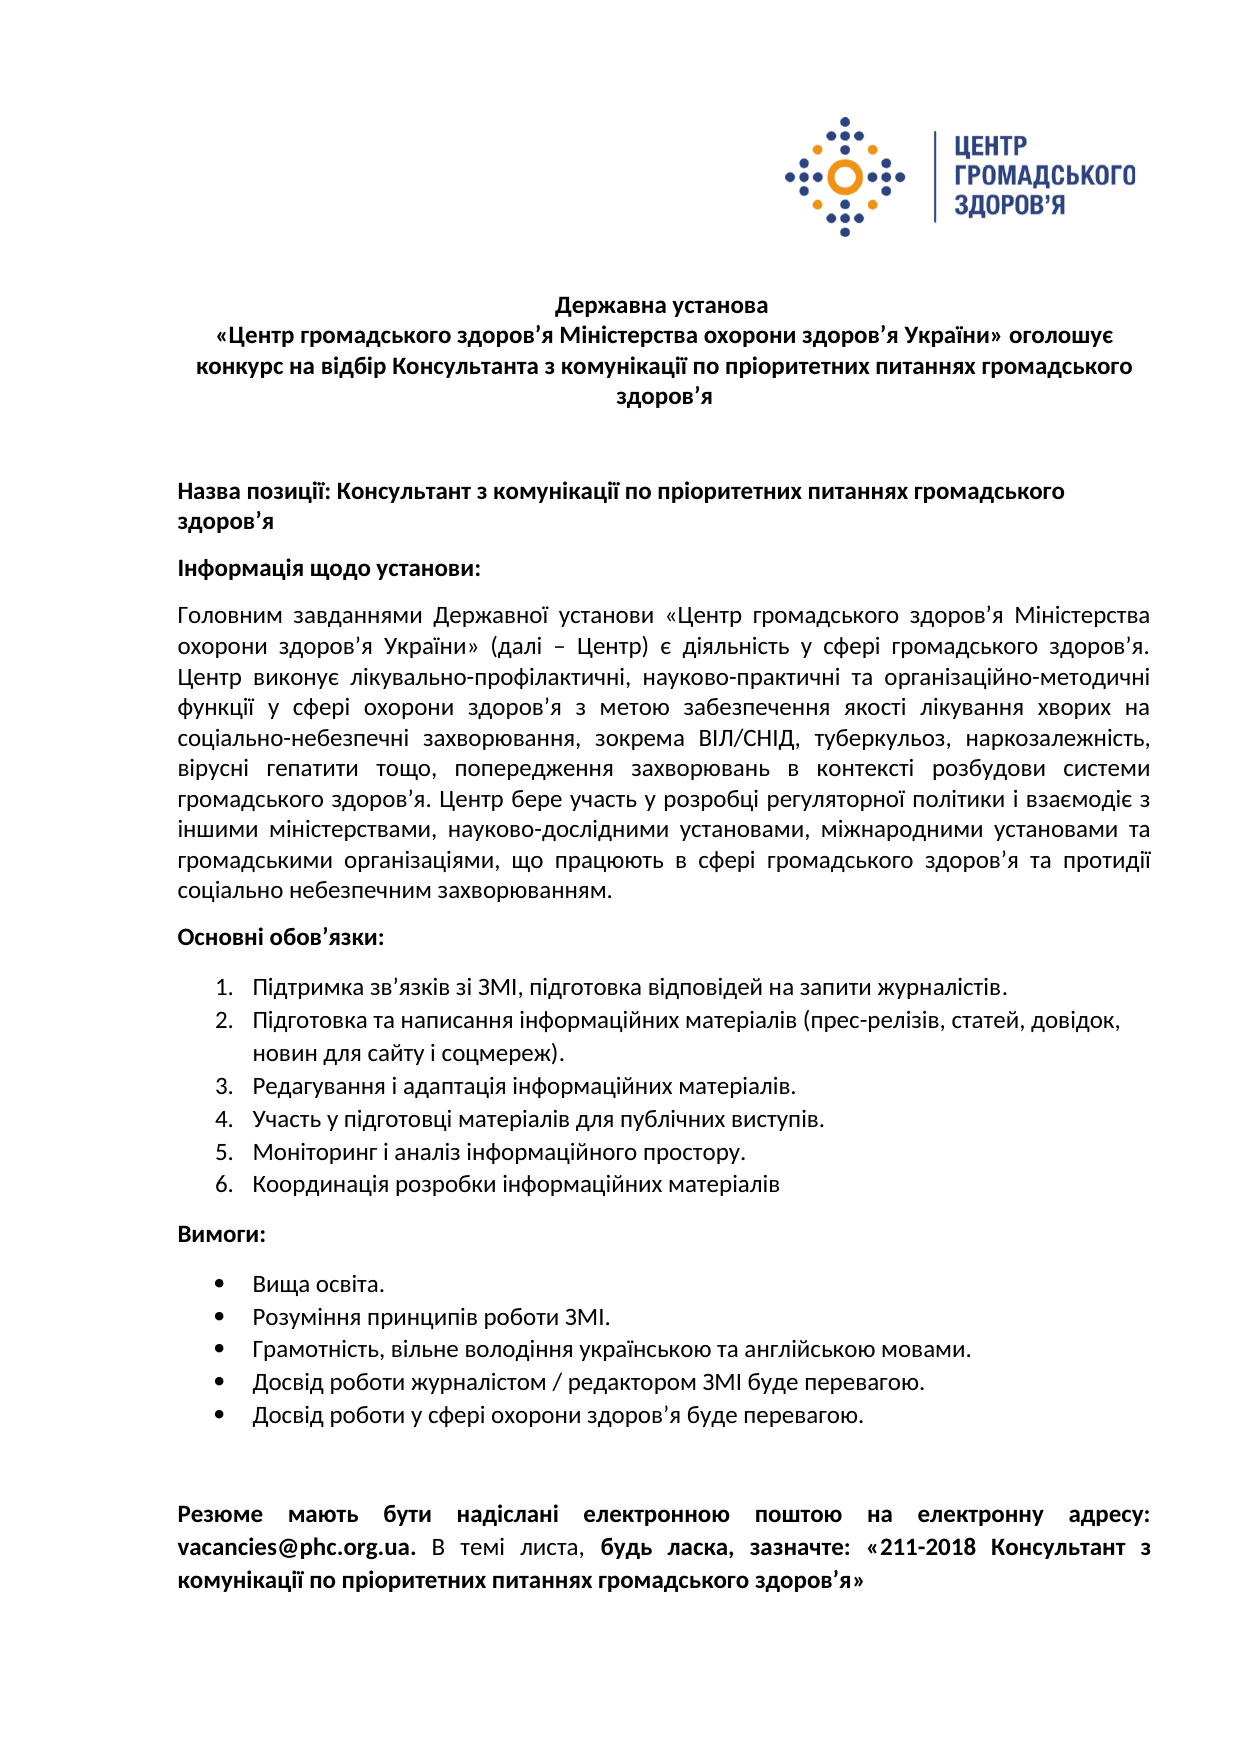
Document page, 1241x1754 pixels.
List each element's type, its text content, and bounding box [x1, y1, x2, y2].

picture [785, 117, 1135, 237]
list Досвід роботи журналістом / редактором ЗМІ буде перевагою. [215, 1367, 1152, 1397]
list Грамотність, вільне володіння українською та англійською мовами. [215, 1334, 1152, 1364]
list Вища освіта. [215, 1268, 1152, 1298]
text Вимоги: [177, 1218, 1152, 1249]
list Редагування і адаптація інформаційних матеріалів. [215, 1070, 1152, 1100]
text Основні обов’язки: [177, 922, 1152, 952]
list Підготовка та написання інформаційних матеріалів (прес-релізів, статей, довідок, новин для сайту і соцмереж). [215, 1004, 1152, 1067]
text Головним завданнями Державної установи «Центр громадського здоров’я Міністерства охорони здоров’я України» (далі – Центр) є діяльність у сфері громадського здоров’я. Центр виконує лікувально-профілактичні, науково-практичні та організаційно-методичні функції у сфері охорони здоров’я з метою забезпечення якості лікування хворих на cоціально-небезпечні захворювання, зокрема ВІЛ/СНІД, туберкульоз, наркозалежність, вірусні гепатити тощо, попередження захворювань в контексті розбудови системи громадського здоров’я. Центр бере участь у розробці регуляторної політики і взаємодіє з іншими міністерствами, науково-дослідними установами, міжнародними установами та громадськими організаціями, що працюють в сфері громадського здоров’я та протидії соціально небезпечним захворюванням. [177, 600, 1152, 905]
list Досвід роботи у сфері охорони здоров’я буде перевагою. [215, 1399, 1152, 1430]
text Резюме мають бути надіслані електронною поштою на електронну адресу: vacancies@phc.org.ua. В темі листа, будь ласка, зазначте: «211-2018 Консультант з комунікації по пріоритетних питаннях громадського здоров’я» [177, 1499, 1152, 1595]
list Розуміння принципів роботи ЗМІ. [215, 1301, 1152, 1331]
text Назва позиції: Консультант з комунікації по пріоритетних питаннях громадського здоров’я [177, 475, 1152, 536]
text Інформація щодо установи: [177, 552, 1152, 583]
list Моніторинг і аналіз інформаційного простору. [215, 1136, 1152, 1166]
list Участь у підготовці матеріалів для публічних виступів. [215, 1103, 1152, 1133]
list Підтримка зв’язків зі ЗМІ, підготовка відповідей на запити журналістів. [215, 971, 1152, 1002]
list Координація розробки інформаційних матеріалів [215, 1169, 1152, 1199]
text Державна установа «Центр громадського здоров’я Міністерства охорони здоров’я України» оголошує конкурс на відбір Консультанта з комунікації по пріоритетних питаннях громадського здоров’я [177, 289, 1152, 411]
